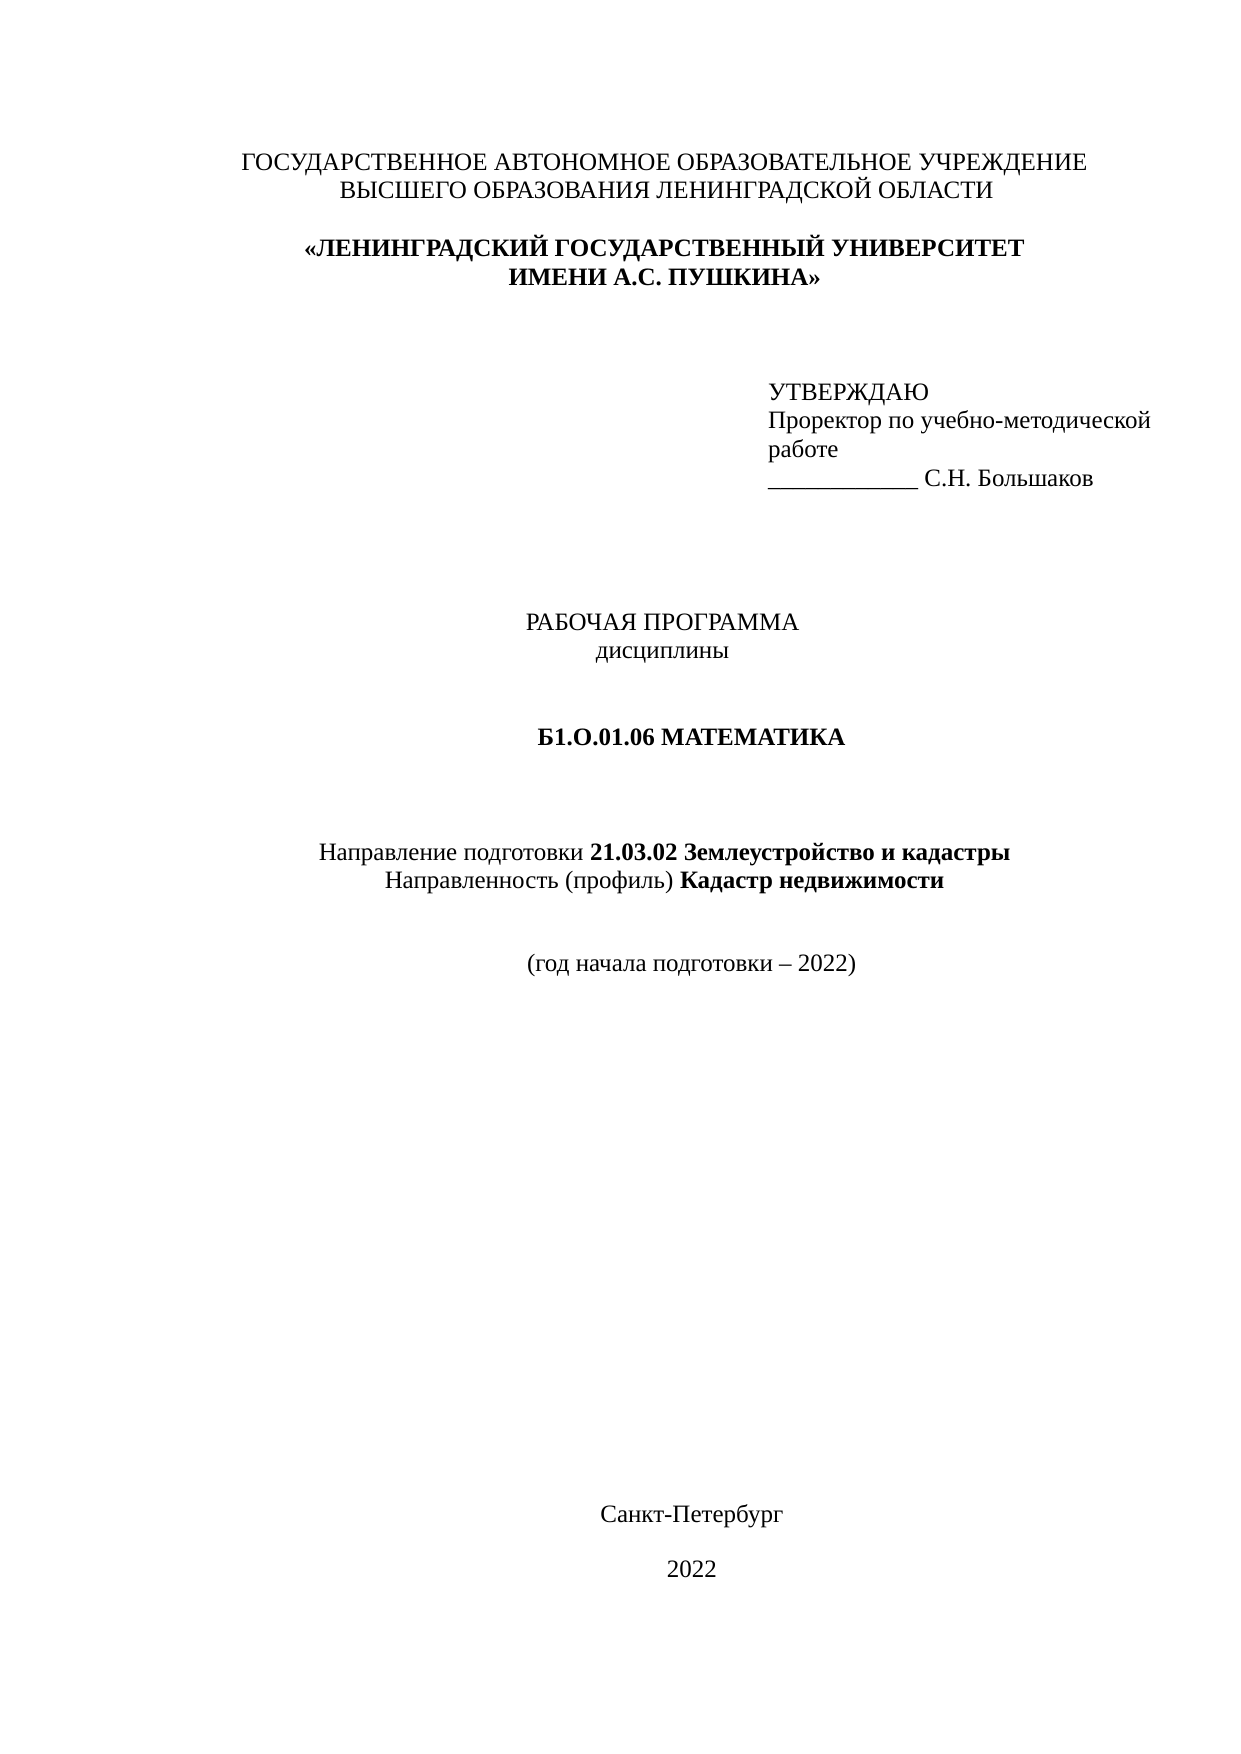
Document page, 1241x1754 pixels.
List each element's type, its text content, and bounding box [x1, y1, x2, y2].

text ИМЕНИ А.С. ПУШКИНА» [177, 262, 1152, 291]
text Б1.О.01.06 МАТЕМАТИКА [181, 722, 1152, 751]
text работе [181, 434, 1152, 463]
text 2022 [181, 1554, 1152, 1583]
text дисциплины [173, 636, 1152, 664]
text Направленность (профиль) Кадастр недвижимости [177, 866, 1152, 894]
text РАБОЧАЯ ПРОГРАММА [173, 607, 1152, 636]
text (год начала подготовки – 2022) [181, 948, 1152, 977]
text Проректор по учебно-методической [181, 406, 1152, 434]
text «ЛЕНИНГРАДСКИЙ ГОСУДАРСТВЕННЫЙ УНИВЕРСИТЕТ [177, 233, 1152, 262]
text Направление подготовки 21.03.02 Землеустройство и кадастры [177, 837, 1152, 866]
text ____________ С.Н. Большаков [181, 463, 1152, 492]
text Санкт-Петербург [181, 1499, 1152, 1528]
text ГОСУДАРСТВЕННОЕ АВТОНОМНОЕ ОБРАЗОВАТЕЛЬНОЕ УЧРЕЖДЕНИЕ ВЫСШЕГО ОБРАЗОВАНИЯ ЛЕНИНГРАДСКОЙ ОБЛАСТИ [177, 147, 1152, 204]
text УТВЕРЖДАЮ [181, 377, 1152, 406]
